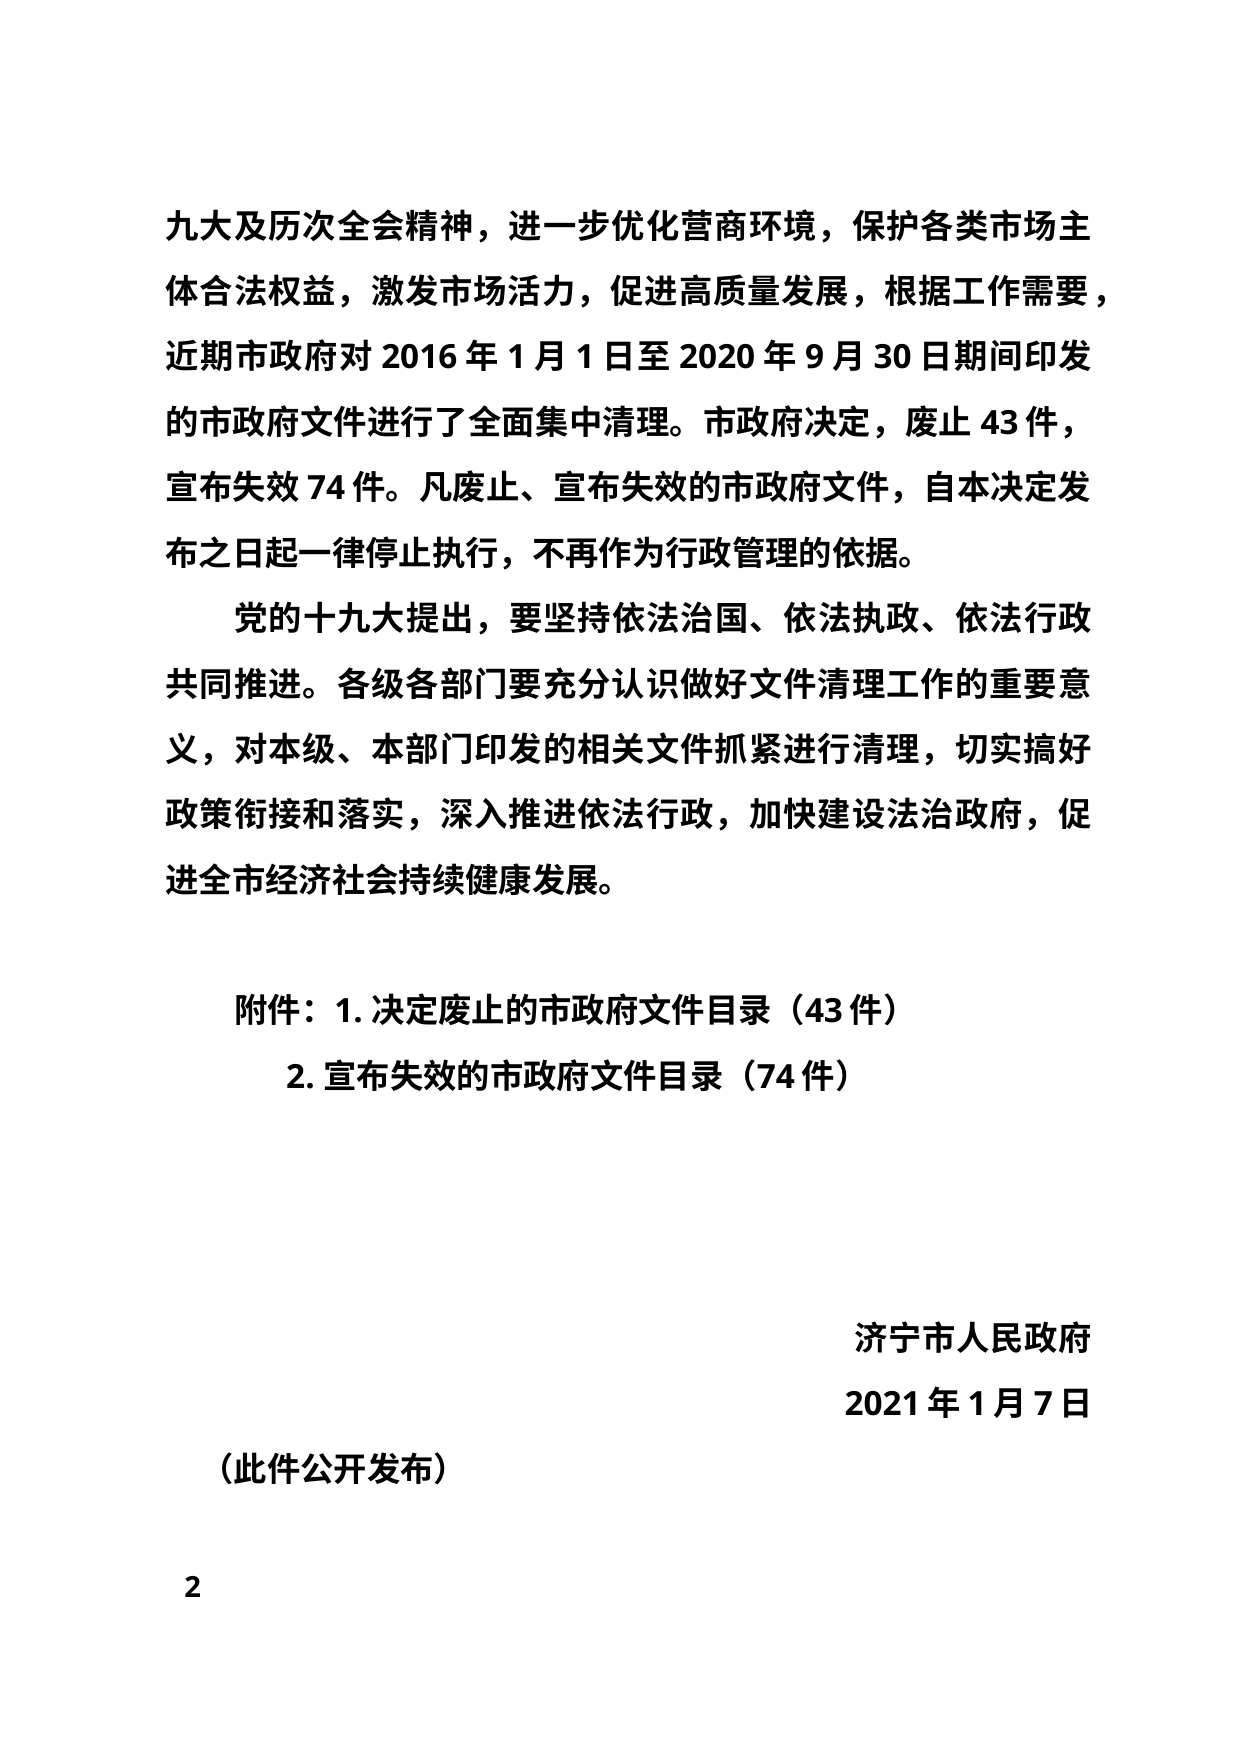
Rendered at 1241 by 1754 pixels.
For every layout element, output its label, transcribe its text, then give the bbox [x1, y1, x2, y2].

text （此件公开发布） [165, 1434, 1092, 1499]
text 2021年1月7日 [165, 1368, 1092, 1434]
text 2. 宣布失效的市政府文件目录（74件） [165, 1041, 1092, 1107]
text 附件：1. 决定废止的市政府文件目录（43件） [165, 976, 1092, 1041]
text 济宁市人民政府 [165, 1303, 1092, 1368]
text 党的十九大提出，要坚持依法治国、依法执政、依法行政共同推进。各级各部门要充分认识做好文件清理工作的重要意义，对本级、本部门印发的相关文件抓紧进行清理，切实搞好政策衔接和落实，深入推进依法行政，加快建设法治政府，促进全市经济社会持续健康发展。 [165, 583, 1092, 910]
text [165, 191, 1092, 583]
